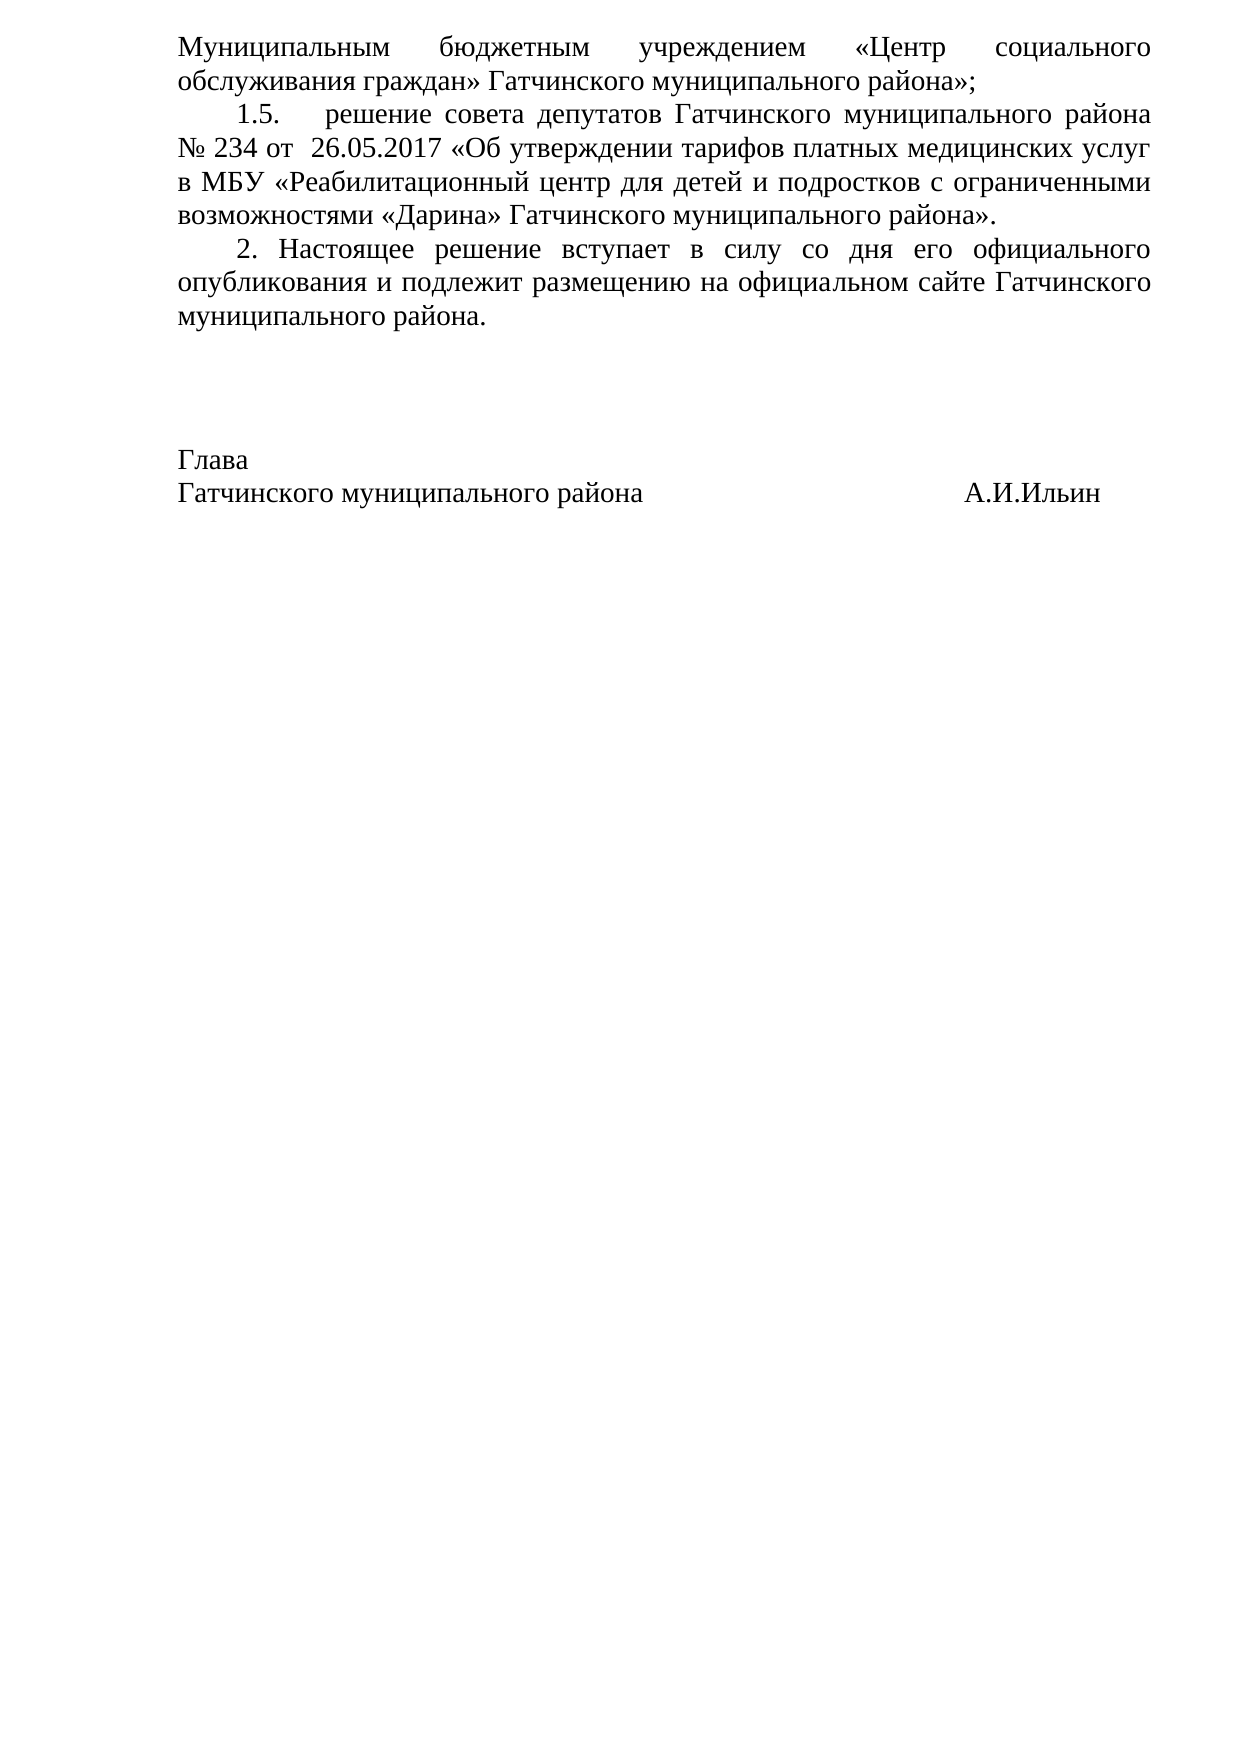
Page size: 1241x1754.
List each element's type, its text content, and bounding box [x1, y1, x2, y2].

title решение совета депутатов Гатчинского муниципального района № 234 от 26.05.2017 «Об утверждении тарифов платных медицинских услуг в МБУ «Реабилитационный центр для детей и подростков с ограниченными возможностями «Дарина» Гатчинского муниципального района». [177, 97, 1152, 231]
title 2. Настоящее решение вступает в силу со дня его официального опубликования и подлежит размещению на официальном сайте Гатчинского муниципального района. [177, 231, 1152, 331]
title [177, 29, 1152, 97]
text Гатчинского муниципального района А.И.Ильин [177, 476, 1152, 509]
text Глава [177, 442, 1152, 476]
